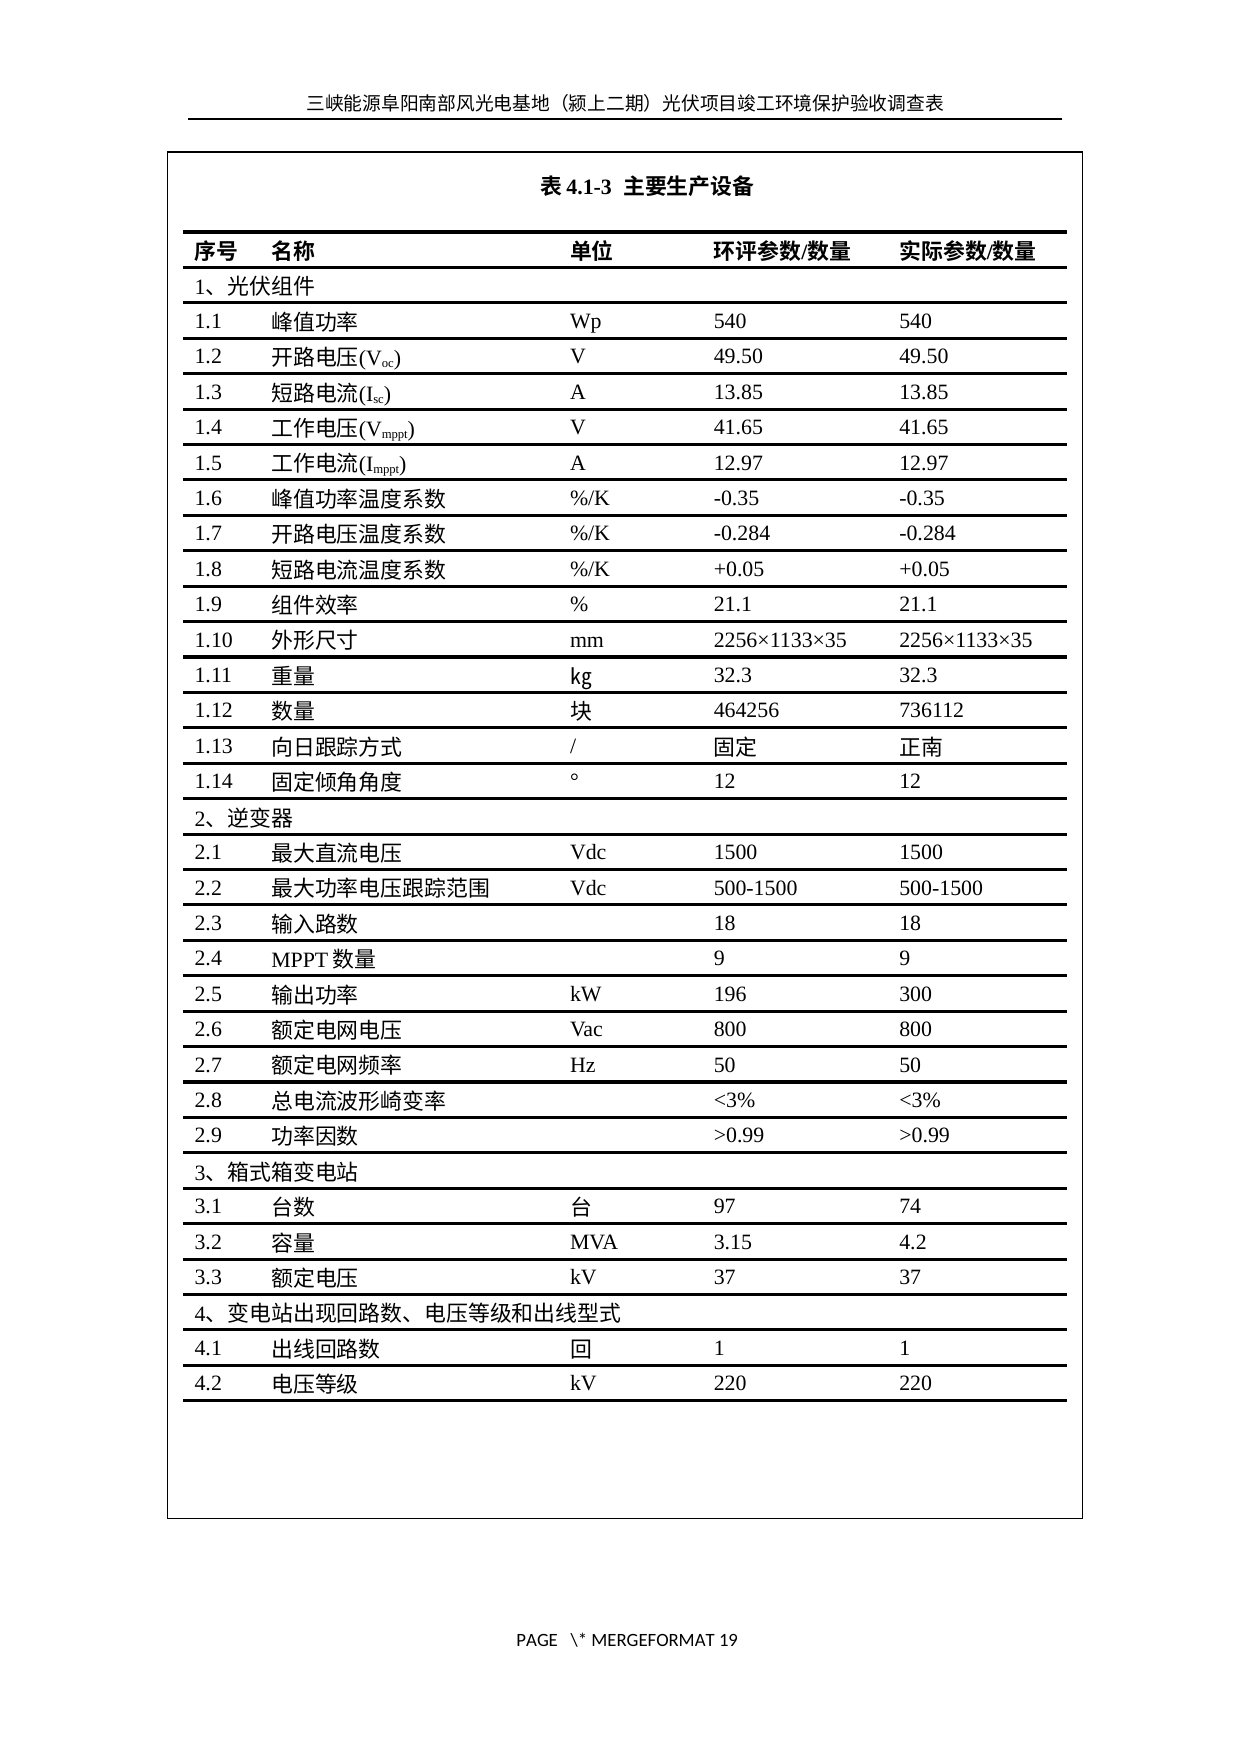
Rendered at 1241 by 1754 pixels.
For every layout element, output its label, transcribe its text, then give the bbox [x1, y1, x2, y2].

table_header 表4.1-3 主要生产设备 [168, 153, 1082, 1518]
